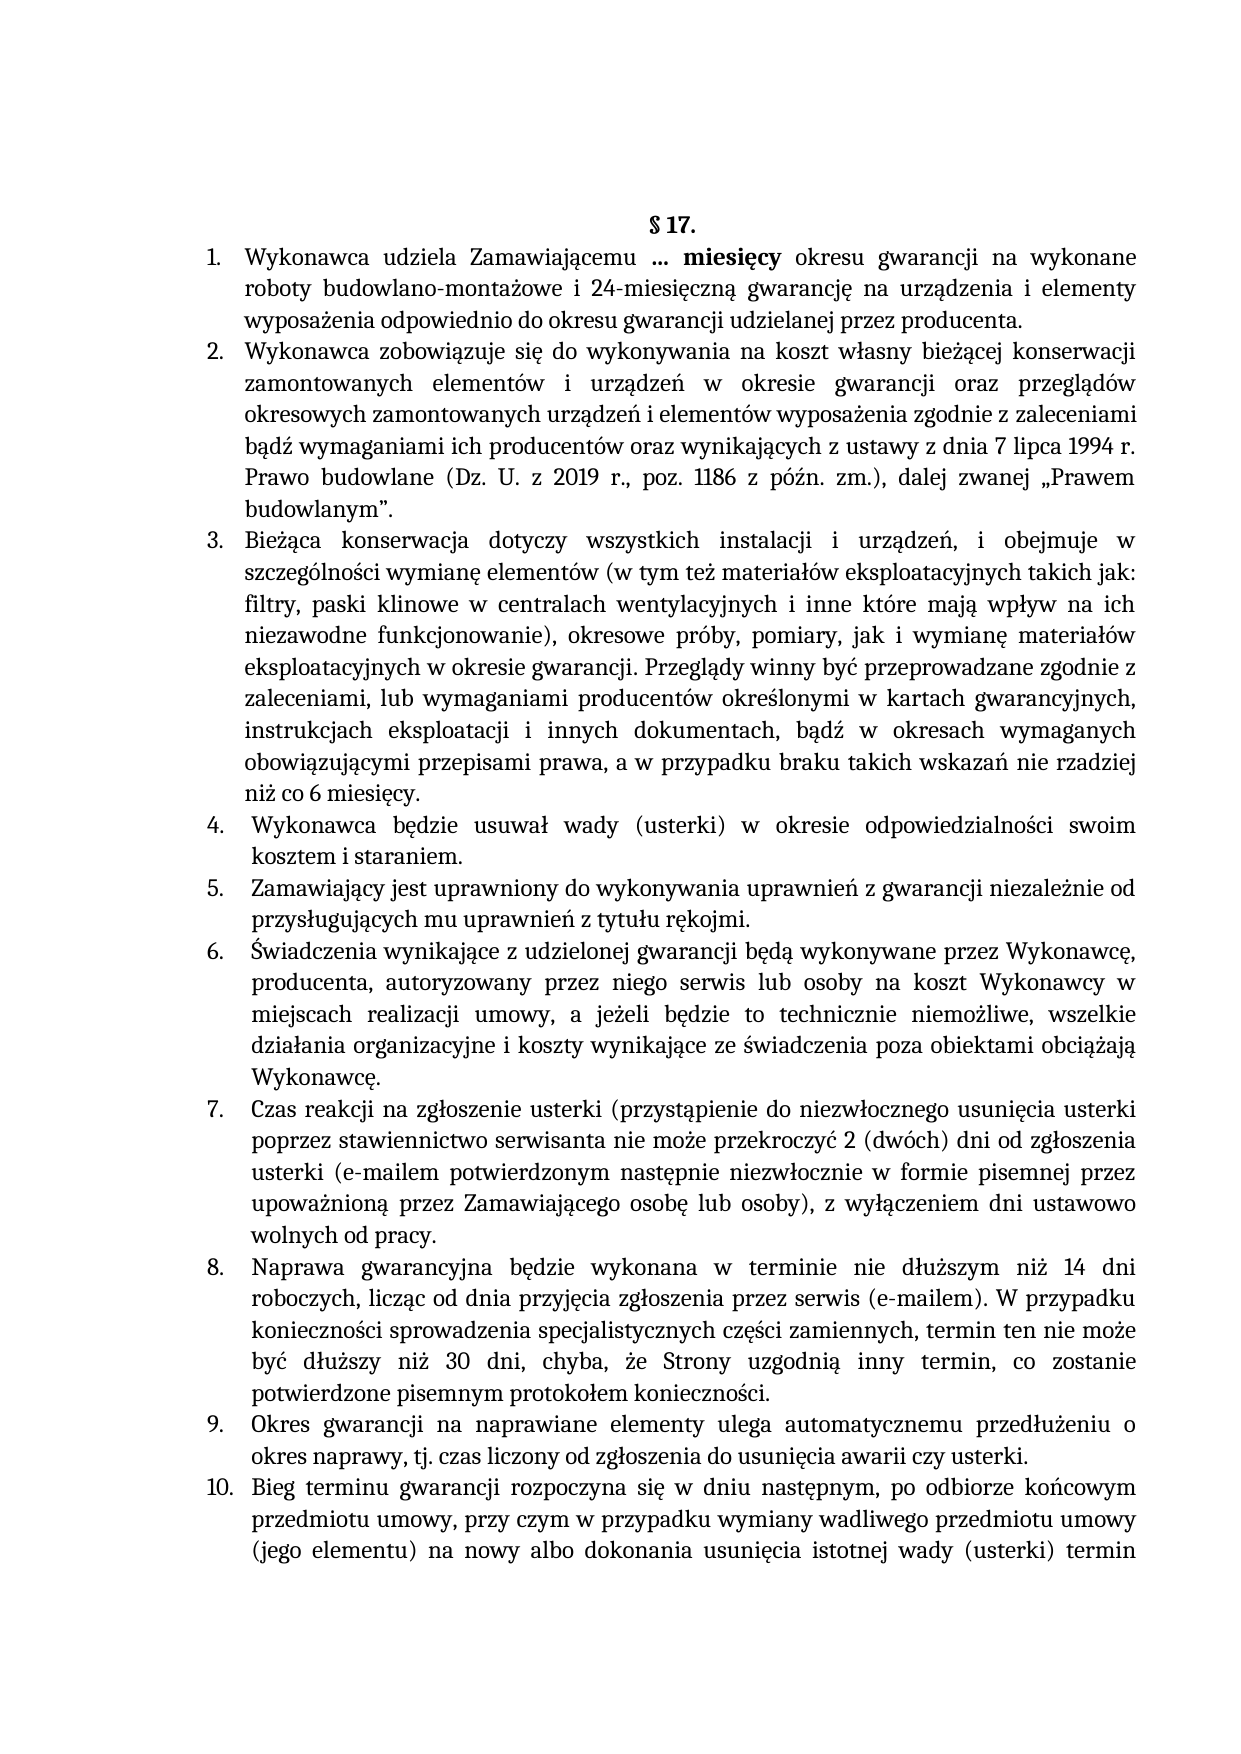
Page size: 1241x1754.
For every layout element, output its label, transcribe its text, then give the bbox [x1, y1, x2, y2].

list Wykonawca udziela Zamawiającemu … miesięcy okresu gwarancji na wykonane roboty budowlano-montażowe i 24-miesięczną gwarancję na urządzenia i elementy wyposażenia odpowiednio do okresu gwarancji udzielanej przez producenta. [207, 242, 1137, 334]
text § 17. [207, 179, 1137, 239]
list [207, 1473, 1137, 1565]
list Wykonawca będzie usuwał wady (usterki) w okresie odpowiedzialności swoim kosztem i staraniem. [207, 811, 1137, 871]
list Świadczenia wynikające z udzielonej gwarancji będą wykonywane przez Wykonawcę, producenta, autoryzowany przez niego serwis lub osoby na koszt Wykonawcy w miejscach realizacji umowy, a jeżeli będzie to technicznie niemożliwe, wszelkie działania organizacyjne i koszty wynikające ze świadczenia poza obiektami obciążają Wykonawcę. [207, 937, 1137, 1092]
list Okres gwarancji na naprawiane elementy ulega automatycznemu przedłużeniu o okres naprawy, tj. czas liczony od zgłoszenia do usunięcia awarii czy usterki. [207, 1410, 1137, 1471]
list Wykonawca zobowiązuje się do wykonywania na koszt własny bieżącej konserwacji zamontowanych elementów i urządzeń w okresie gwarancji oraz przeglądów okresowych zamontowanych urządzeń i elementów wyposażenia zgodnie z zaleceniami bądź wymaganiami ich producentów oraz wynikających z ustawy z dnia 7 lipca 1994 r. Prawo budowlane (Dz. U. z 2019 r., poz. 1186 z późn. zm.), dalej zwanej „Prawem budowlanym”. [207, 337, 1137, 524]
list Czas reakcji na zgłoszenie usterki (przystąpienie do niezwłocznego usunięcia usterki poprzez stawiennictwo serwisanta nie może przekroczyć 2 (dwóch) dni od zgłoszenia usterki (e-mailem potwierdzonym następnie niezwłocznie w formie pisemnej przez upoważnioną przez Zamawiającego osobę lub osoby), z wyłączeniem dni ustawowo wolnych od pracy. [207, 1094, 1137, 1249]
list Naprawa gwarancyjna będzie wykonana w terminie nie dłuższym niż 14 dni roboczych, licząc od dnia przyjęcia zgłoszenia przez serwis (e-mailem). W przypadku konieczności sprowadzenia specjalistycznych części zamiennych, termin ten nie może być dłuższy niż 30 dni, chyba, że Strony uzgodnią inny termin, co zostanie potwierdzone pisemnym protokołem konieczności. [207, 1252, 1137, 1407]
list Zamawiający jest uprawniony do wykonywania uprawnień z gwarancji niezależnie od przysługujących mu uprawnień z tytułu rękojmi. [207, 874, 1137, 934]
list Bieżąca konserwacja dotyczy wszystkich instalacji i urządzeń, i obejmuje w szczególności wymianę elementów (w tym też materiałów eksploatacyjnych takich jak: filtry, paski klinowe w centralach wentylacyjnych i inne które mają wpływ na ich niezawodne funkcjonowanie), okresowe próby, pomiary, jak i wymianę materiałów eksploatacyjnych w okresie gwarancji. Przeglądy winny być przeprowadzane zgodnie z zaleceniami, lub wymaganiami producentów określonymi w kartach gwarancyjnych, instrukcjach eksploatacji i innych dokumentach, bądź w okresach wymaganych obowiązującymi przepisami prawa, a w przypadku braku takich wskazań nie rzadziej niż co 6 miesięcy. [207, 526, 1137, 808]
